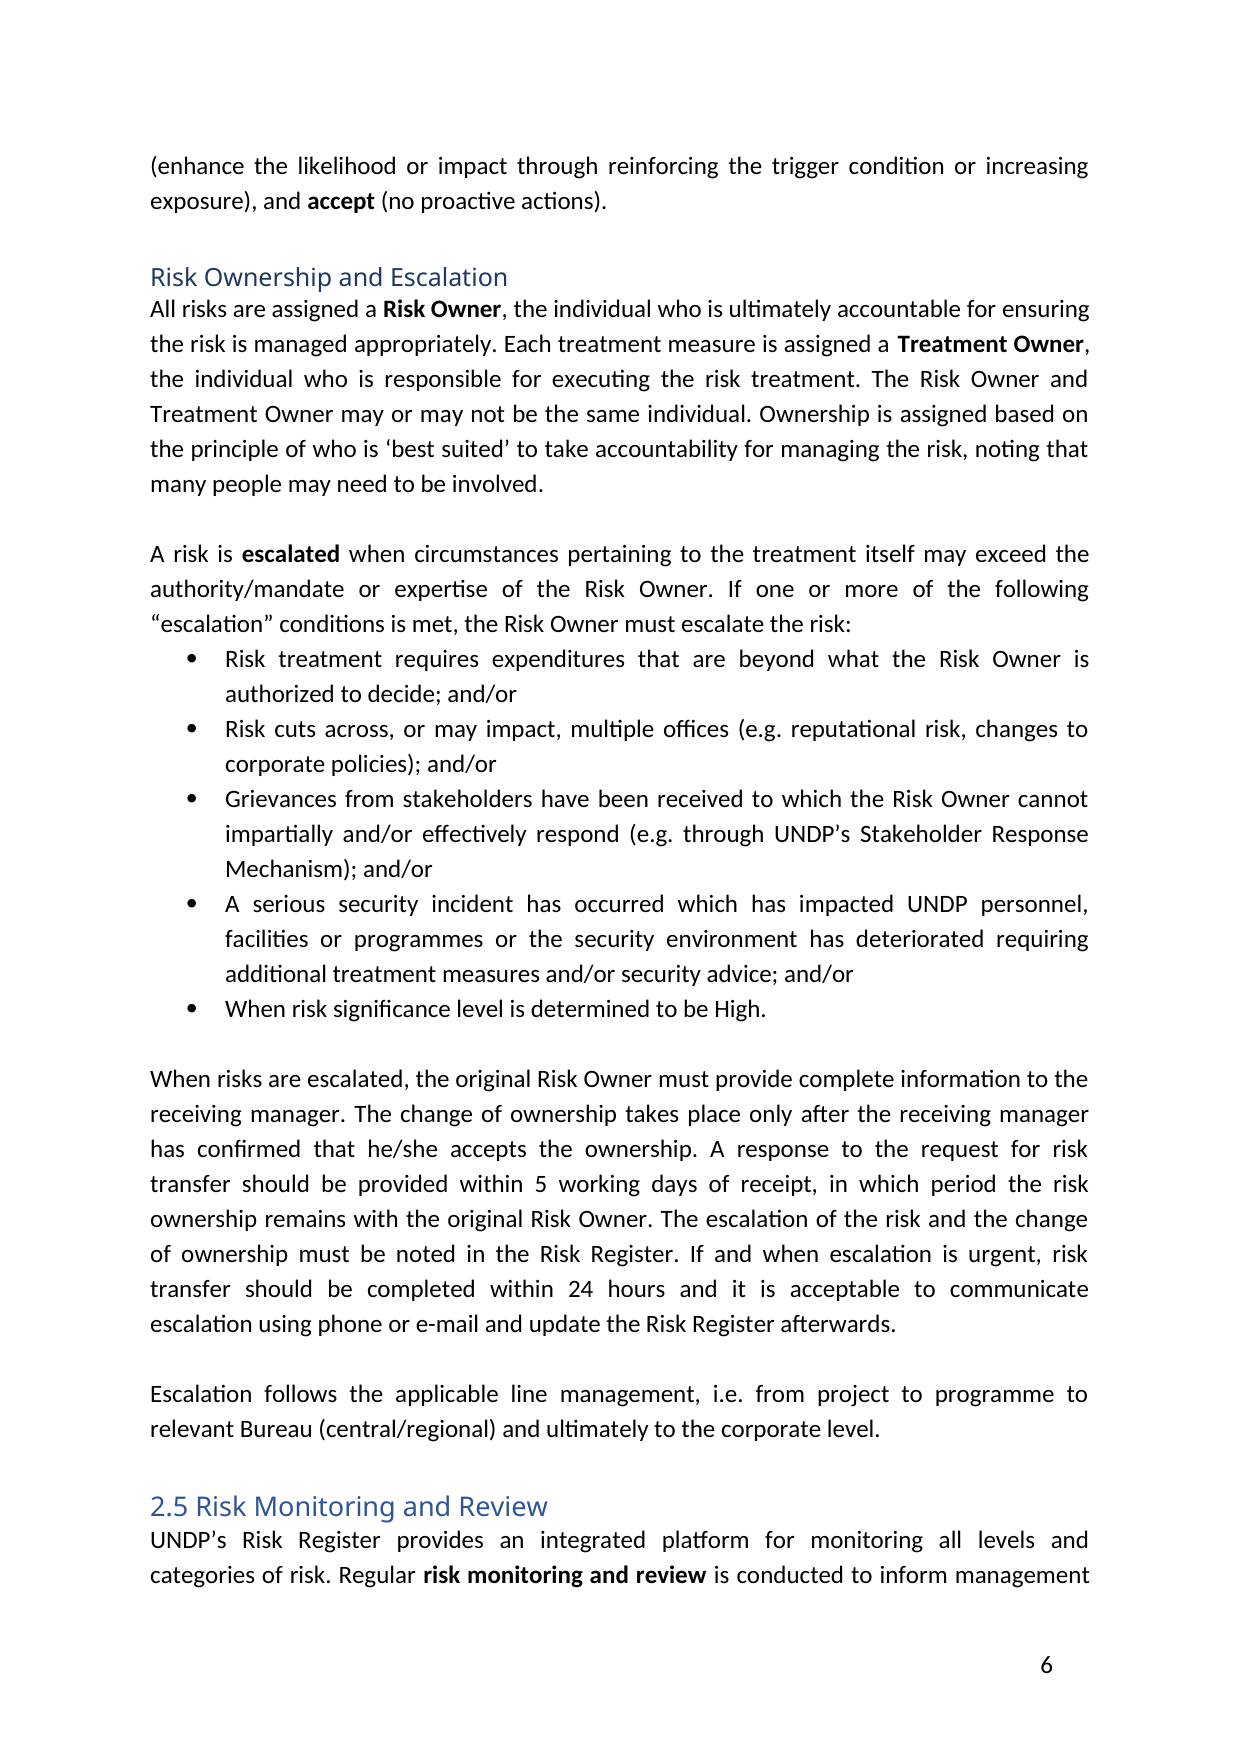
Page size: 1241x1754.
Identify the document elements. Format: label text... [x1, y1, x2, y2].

text When risks are escalated, the original Risk Owner must provide complete information to the receiving manager. The change of ownership takes place only after the receiving manager has confirmed that he/she accepts the ownership. A response to the request for risk transfer should be provided within 5 working days of receipt, in which period the risk ownership remains with the original Risk Owner. The escalation of the risk and the change of ownership must be noted in the Risk Register. If and when escalation is urgent, risk transfer should be completed within 24 hours and it is acceptable to communicate escalation using phone or e-mail and update the Risk Register afterwards. [150, 1063, 1090, 1339]
text Escalation follows the applicable line management, i.e. from project to programme to relevant Bureau (central/regional) and ultimately to the corporate level. [150, 1378, 1090, 1444]
list A serious security incident has occurred which has impacted UNDP personnel, facilities or programmes or the security environment has deteriorated requiring additional treatment measures and/or security advice; and/or [187, 888, 1090, 989]
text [150, 150, 1090, 216]
list Risk treatment requires expenditures that are beyond what the Risk Owner is authorized to decide; and/or [187, 643, 1090, 709]
list When risk significance level is determined to be High. [187, 993, 1090, 1024]
subtitle 2.5 Risk Monitoring and Review [150, 1487, 1090, 1524]
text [150, 1524, 1090, 1590]
list Risk cuts across, or may impact, multiple offices (e.g. reputational risk, changes to corporate policies); and/or [187, 713, 1090, 779]
subtitle Risk Ownership and Escalation [150, 259, 1090, 293]
text All risks are assigned a Risk Owner, the individual who is ultimately accountable for ensuring the risk is managed appropriately. Each treatment measure is assigned a Treatment Owner, the individual who is responsible for executing the risk treatment. The Risk Owner and Treatment Owner may or may not be the same individual. Ownership is assigned based on the principle of who is ‘best suited’ to take accountability for managing the risk, noting that many people may need to be involved. [150, 293, 1090, 499]
list Grievances from stakeholders have been received to which the Risk Owner cannot impartially and/or effectively respond (e.g. through UNDP’s Stakeholder Response Mechanism); and/or [187, 783, 1090, 884]
text A risk is escalated when circumstances pertaining to the treatment itself may exceed the authority/mandate or expertise of the Risk Owner. If one or more of the following “escalation” conditions is met, the Risk Owner must escalate the risk: [150, 538, 1090, 639]
